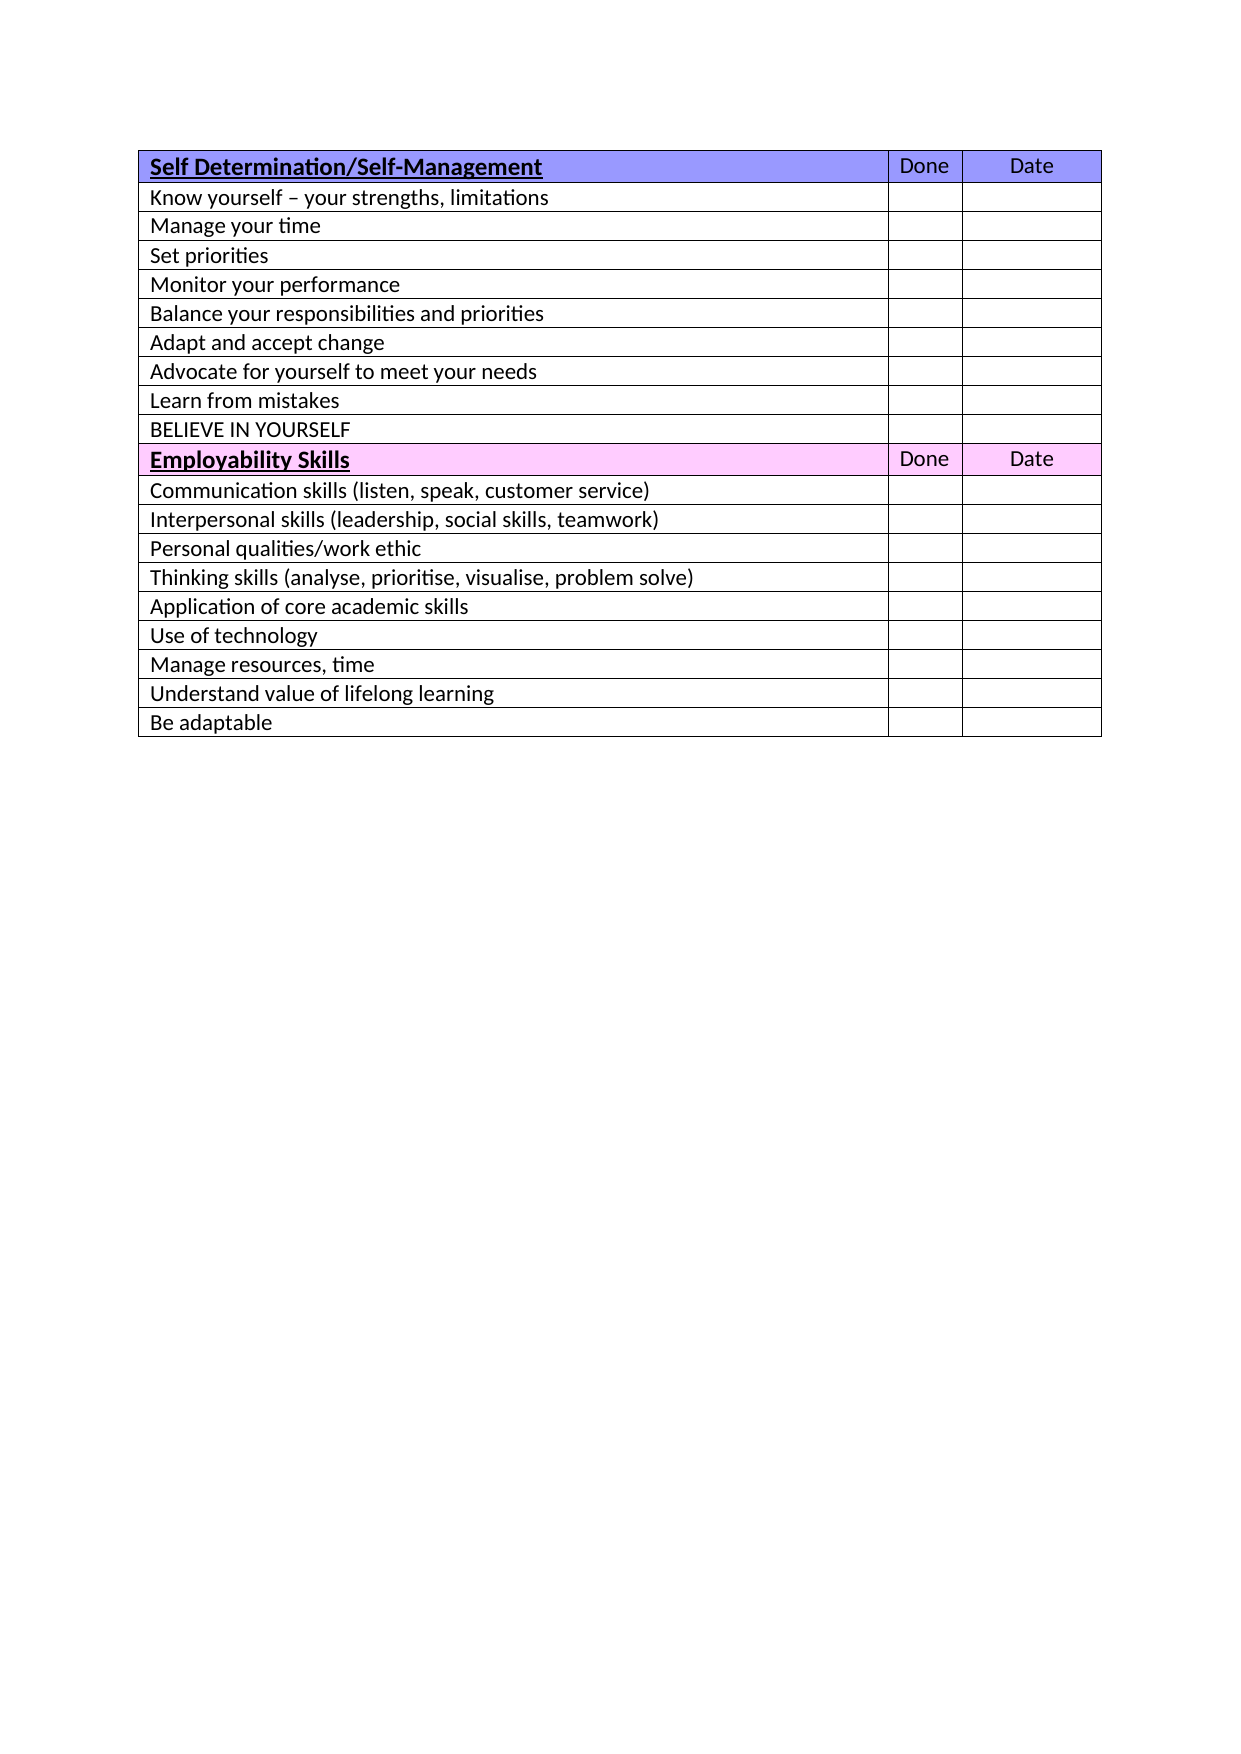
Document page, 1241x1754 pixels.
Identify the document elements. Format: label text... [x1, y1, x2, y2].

table_cell [889, 592, 962, 620]
table_cell Self Determination/Self-Management [139, 151, 888, 182]
table_cell Date [963, 444, 1101, 475]
table_cell Application of core academic skills [139, 592, 888, 620]
table_cell [889, 299, 962, 327]
table_cell [889, 270, 962, 298]
table_cell [963, 708, 1101, 736]
table_cell [889, 650, 962, 678]
table_cell Adapt and accept change [139, 328, 888, 356]
table_cell Set priorities [139, 241, 888, 269]
table_cell [889, 505, 962, 533]
table_cell [889, 621, 962, 649]
table_cell [889, 415, 962, 443]
table_cell [889, 708, 962, 736]
table_cell [963, 328, 1101, 356]
table_cell [963, 241, 1101, 269]
table_cell [963, 592, 1101, 620]
table_cell [963, 650, 1101, 678]
table_cell [889, 328, 962, 356]
table_cell [889, 386, 962, 414]
table_cell Manage resources, time [139, 650, 888, 678]
table_cell [889, 476, 962, 504]
table_cell Done [889, 151, 962, 182]
table_cell [889, 563, 962, 591]
table_cell [889, 241, 962, 269]
table_cell [963, 270, 1101, 298]
table_cell [963, 299, 1101, 327]
table_cell [889, 679, 962, 707]
table_cell BELIEVE IN YOURSELF [139, 415, 888, 443]
table_cell [963, 621, 1101, 649]
table_cell [963, 679, 1101, 707]
table_cell [963, 505, 1101, 533]
table_cell [963, 415, 1101, 443]
table_cell Date [963, 151, 1101, 182]
table_cell Monitor your performance [139, 270, 888, 298]
table_cell Use of technology [139, 621, 888, 649]
table_cell Personal qualities/work ethic [139, 534, 888, 562]
table_cell [889, 212, 962, 240]
table_cell [963, 563, 1101, 591]
table_cell Employability Skills [139, 444, 888, 475]
table_cell [889, 357, 962, 385]
table_cell [889, 534, 962, 562]
table_cell Interpersonal skills (leadership, social skills, teamwork) [139, 505, 888, 533]
table_cell Thinking skills (analyse, prioritise, visualise, problem solve) [139, 563, 888, 591]
table_cell [963, 386, 1101, 414]
table_cell [963, 534, 1101, 562]
table_cell Manage your time [139, 212, 888, 240]
table_cell Communication skills (listen, speak, customer service) [139, 476, 888, 504]
table_cell Advocate for yourself to meet your needs [139, 357, 888, 385]
table_cell [963, 357, 1101, 385]
table_cell Learn from mistakes [139, 386, 888, 414]
table_cell Done [889, 444, 962, 475]
table_cell [963, 183, 1101, 211]
table_cell Know yourself – your strengths, limitations [139, 183, 888, 211]
table_cell [963, 212, 1101, 240]
table_cell Balance your responsibilities and priorities [139, 299, 888, 327]
table_cell Be adaptable [139, 708, 888, 736]
table_cell [889, 183, 962, 211]
table_cell [963, 476, 1101, 504]
table_cell Understand value of lifelong learning [139, 679, 888, 707]
